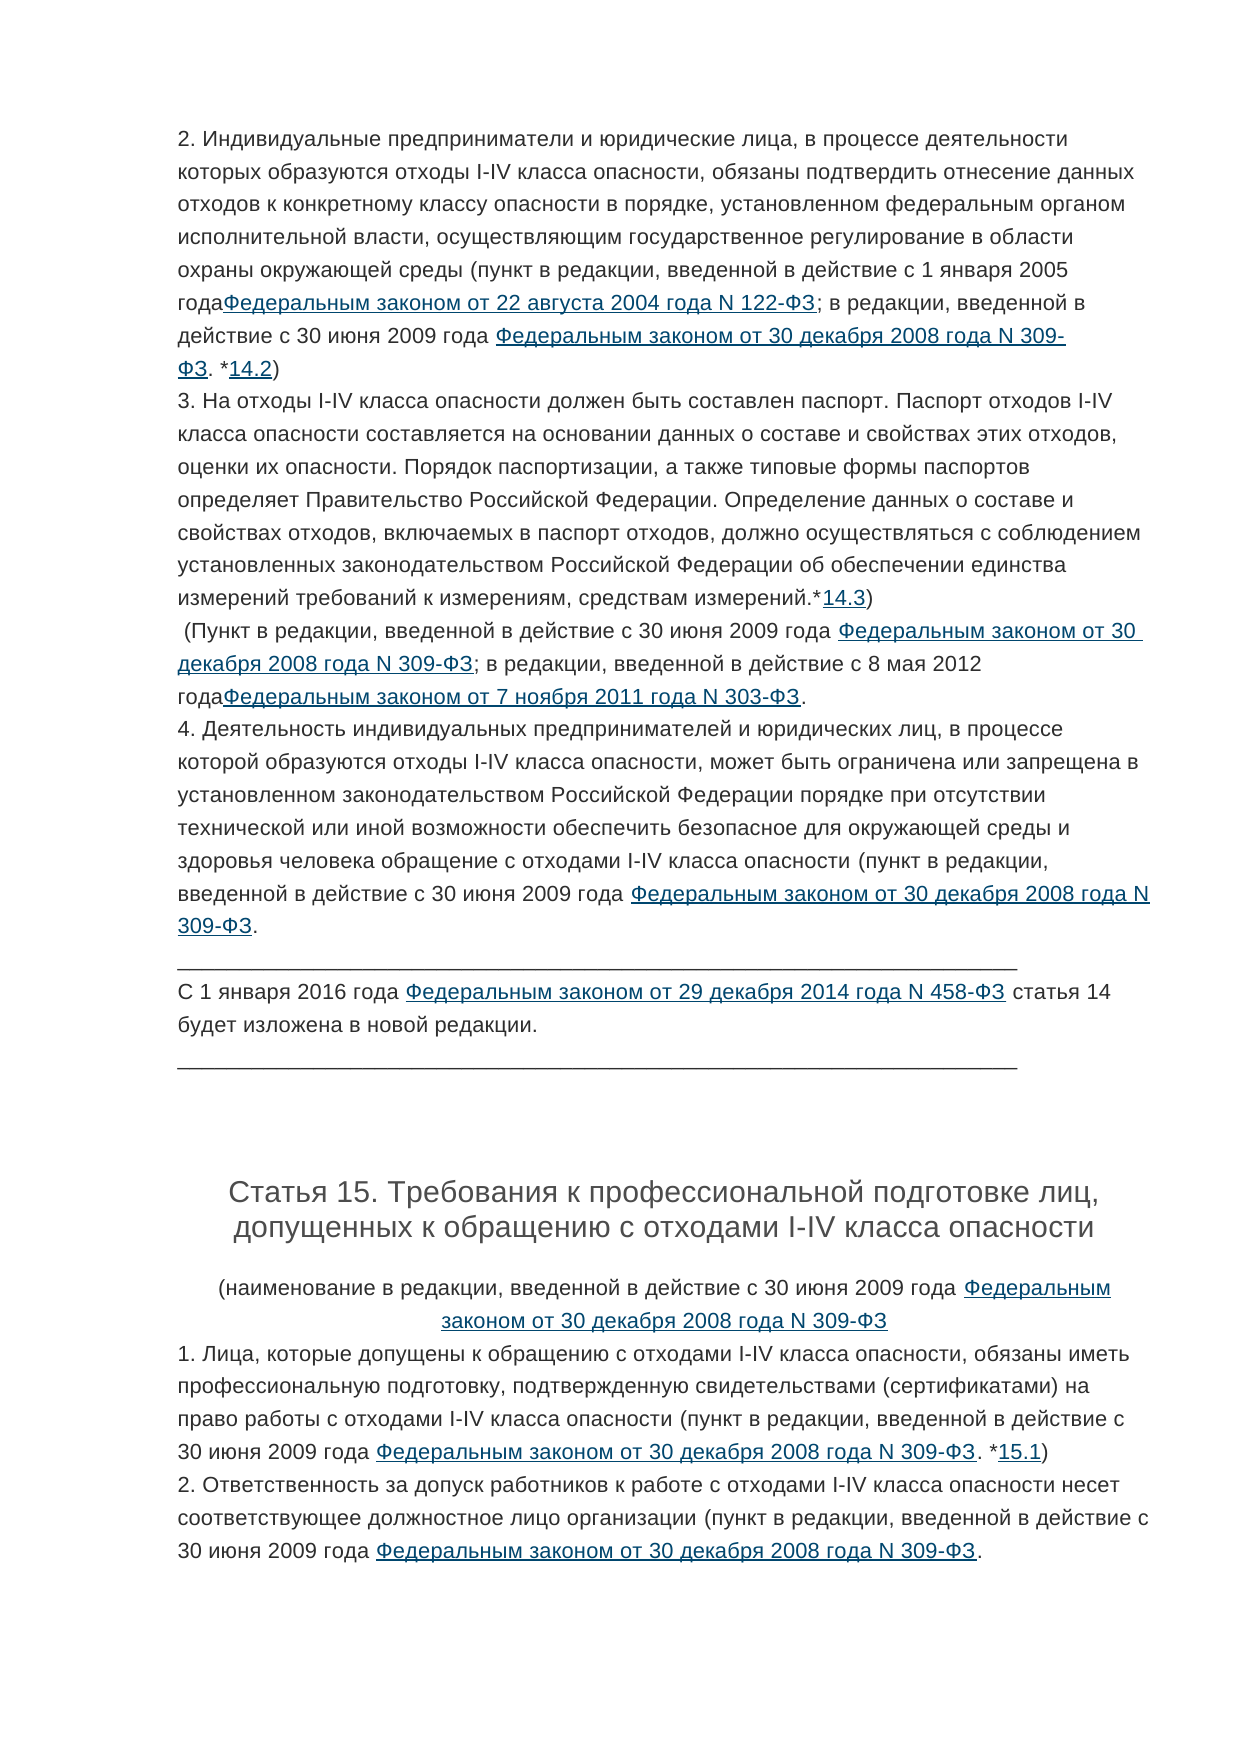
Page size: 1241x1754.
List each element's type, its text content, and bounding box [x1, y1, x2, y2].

text 2. Ответственность за допуск работников к работе с отходами I-IV класса опасности несет соответствующее должностное лицо организации (пункт в редакции, введенной в действие с 30 июня 2009 года Федеральным законом от 30 декабря 2008 года N 309-ФЗ. [177, 1464, 1152, 1596]
text 4. Деятельность индивидуальных предпринимателей и юридических лиц, в процессе которой образуются отходы I-IV класса опасности, может быть ограничена или запрещена в установленном законодательством Российской Федерации порядке при отсутствии технической или иной возможности обеспечить безопасное для окружающей среды и здоровья человека обращение с отходами I-IV класса опасности (пункт в редакции, введенной в действие с 30 июня 2009 года Федеральным законом от 30 декабря 2008 года N 309-ФЗ. ____________________________________________________________________ С 1 января 2016 года Федеральным законом от 29 декабря 2014 года N 458-ФЗ статья 14 будет изложена в новой редакции. ____________________________________________________________________ [177, 709, 1152, 1135]
text 2. Индивидуальные предприниматели и юридические лица, в процессе деятельности которых образуются отходы I-IV класса опасности, обязаны подтвердить отнесение данных отходов к конкретному классу опасности в порядке, установленном федеральным органом исполнительной власти, осуществляющим государственное регулирование в области охраны окружающей среды (пункт в редакции, введенной в действие с 1 января 2005 годаФедеральным законом от 22 августа 2004 года N 122-ФЗ; в редакции, введенной в действие с 30 июня 2009 года Федеральным законом от 30 декабря 2008 года N 309-ФЗ. *14.2) [177, 118, 1152, 381]
text 1. Лица, которые допущены к обращению с отходами I-IV класса опасности, обязаны иметь профессиональную подготовку, подтвержденную свидетельствами (сертификатами) на право работы с отходами I-IV класса опасности (пункт в редакции, введенной в действие с 30 июня 2009 года Федеральным законом от 30 декабря 2008 года N 309-ФЗ. *15.1) [177, 1333, 1152, 1464]
text (наименование в редакции, введенной в действие с 30 июня 2009 года Федеральным законом от 30 декабря 2008 года N 309-ФЗ [177, 1267, 1152, 1333]
text 3. На отходы I-IV класса опасности должен быть составлен паспорт. Паспорт отходов I-IV класса опасности составляется на основании данных о составе и свойствах этих отходов, оценки их опасности. Порядок паспортизации, а также типовые формы паспортов определяет Правительство Российской Федерации. Определение данных о составе и свойствах отходов, включаемых в паспорт отходов, должно осуществляться с соблюдением установленных законодательством Российской Федерации об обеспечении единства измерений требований к измерениям, средствам измерений.*14.3) (Пункт в редакции, введенной в действие с 30 июня 2009 года Федеральным законом от 30 декабря 2008 года N 309-ФЗ; в редакции, введенной в действие с 8 мая 2012 годаФедеральным законом от 7 ноября 2011 года N 303-ФЗ. [177, 381, 1152, 709]
text Статья 15. Требования к профессиональной подготовке лиц, допущенных к обращению с отходами I-IV класса опасности [177, 1174, 1152, 1244]
